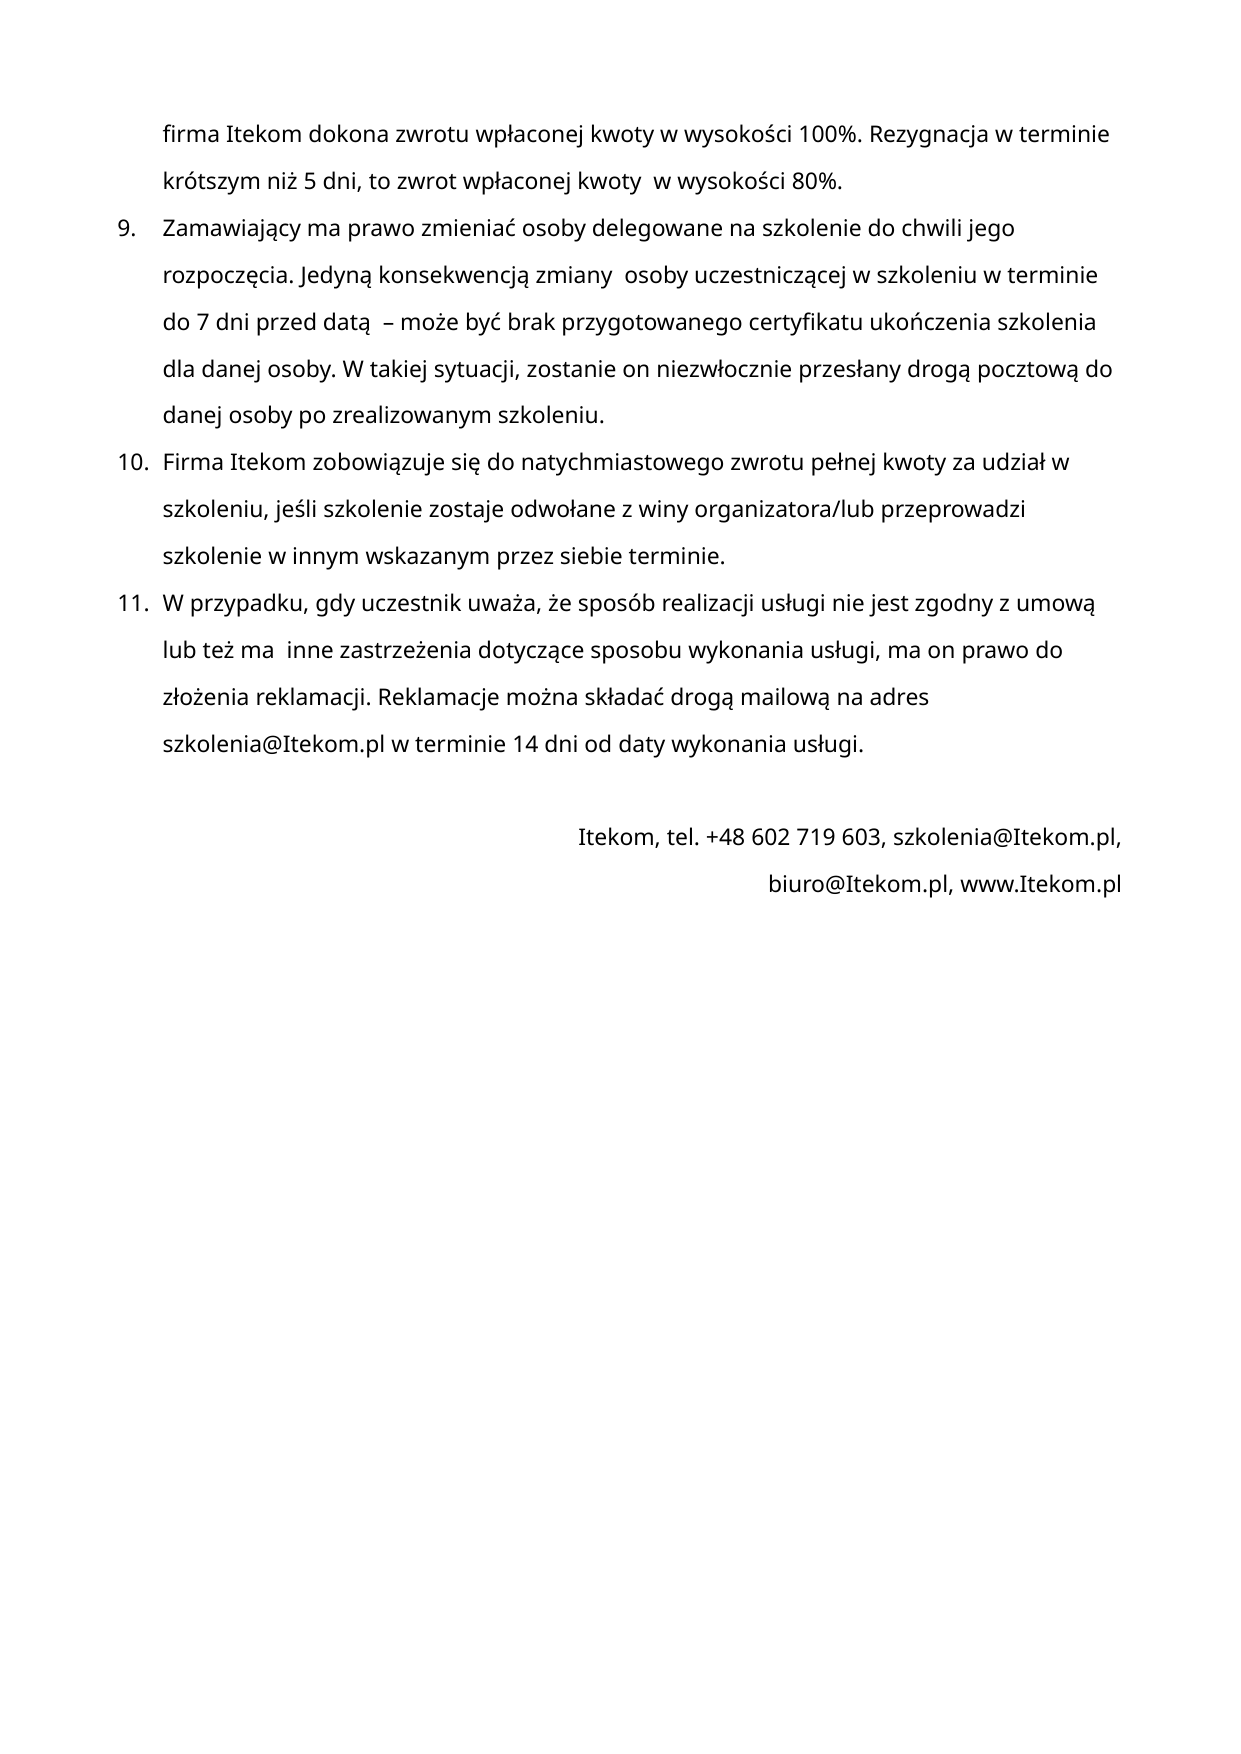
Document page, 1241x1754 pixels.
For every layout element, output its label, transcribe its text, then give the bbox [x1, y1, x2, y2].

list W przypadku, gdy uczestnik uważa, że sposób realizacji usługi nie jest zgodny z umową lub też ma inne zastrzeżenia dotyczące sposobu wykonania usługi, ma on prawo do złożenia reklamacji. Reklamacje można składać drogą mailową na adres szkolenia@Itekom.pl w terminie 14 dni od daty wykonania usługi. [117, 587, 1122, 759]
text Itekom, tel. +48 602 719 603, szkolenia@Itekom.pl, [118, 821, 1122, 852]
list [117, 118, 1122, 196]
list Firma Itekom zobowiązuje się do natychmiastowego zwrotu pełnej kwoty za udział w szkoleniu, jeśli szkolenie zostaje odwołane z winy organizatora/lub przeprowadzi szkolenie w innym wskazanym przez siebie terminie. [117, 446, 1122, 571]
list Zamawiający ma prawo zmieniać osoby delegowane na szkolenie do chwili jego rozpoczęcia. Jedyną konsekwencją zmiany osoby uczestniczącej w szkoleniu w terminie do 7 dni przed datą – może być brak przygotowanego certyfikatu ukończenia szkolenia dla danej osoby. W takiej sytuacji, zostanie on niezwłocznie przesłany drogą pocztową do danej osoby po zrealizowanym szkoleniu. [117, 212, 1122, 431]
text biuro@Itekom.pl, www.Itekom.pl [118, 868, 1122, 899]
